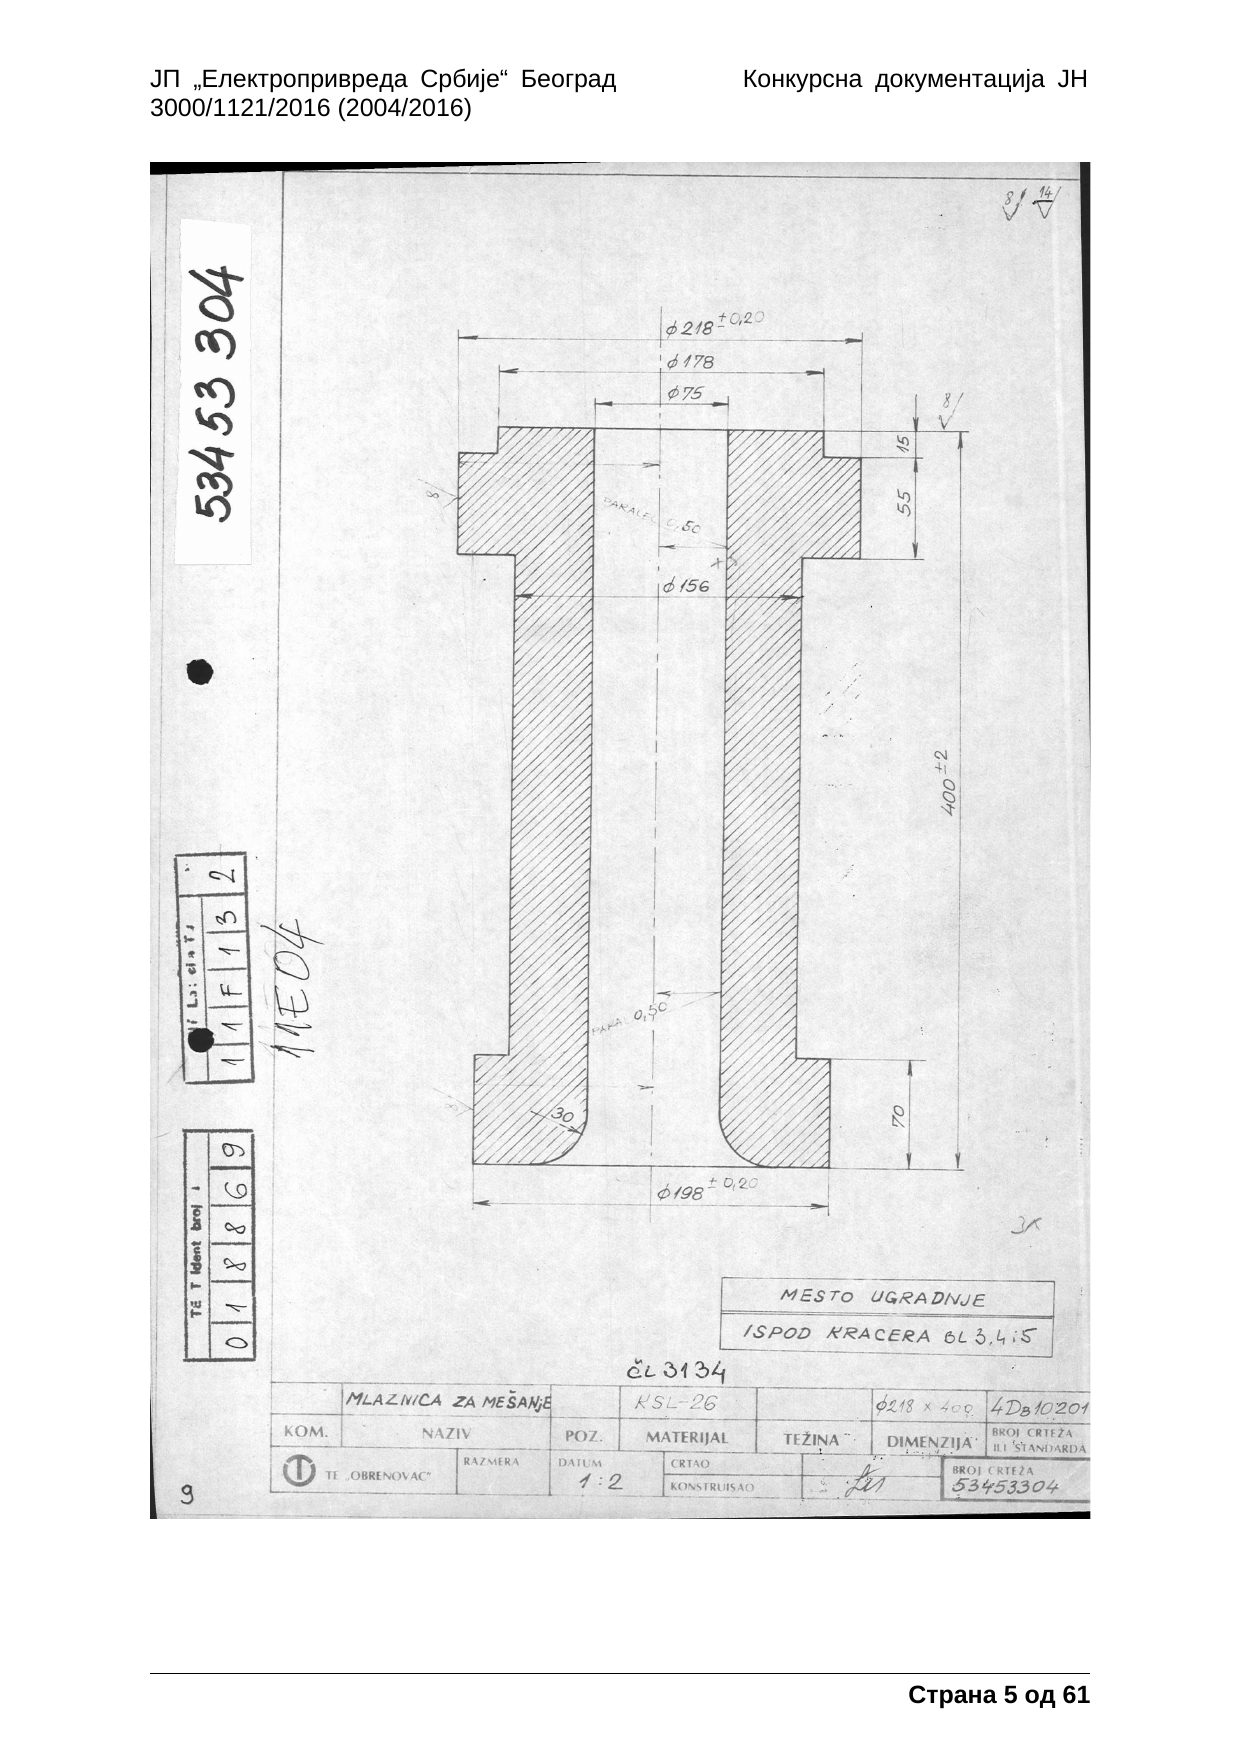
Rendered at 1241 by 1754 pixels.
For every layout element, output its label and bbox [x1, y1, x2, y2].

picture [150, 162, 1091, 1519]
